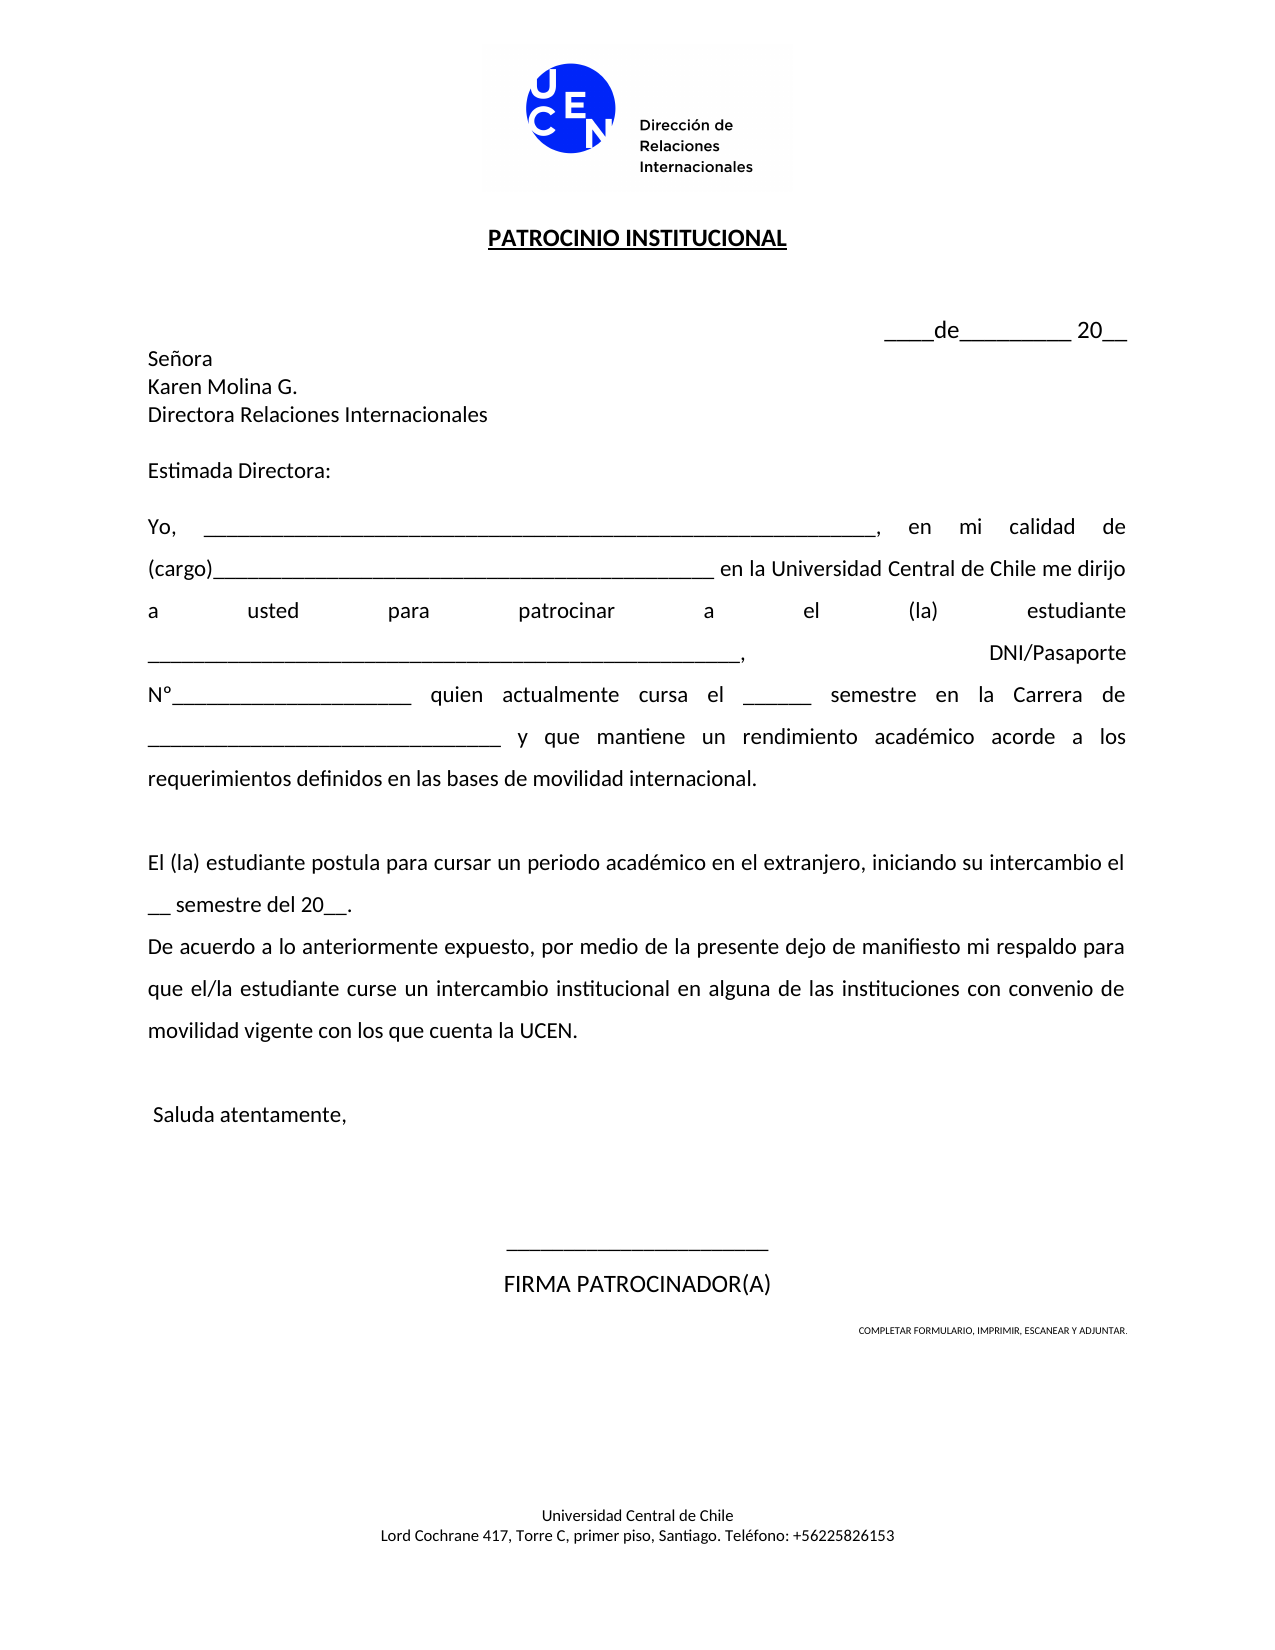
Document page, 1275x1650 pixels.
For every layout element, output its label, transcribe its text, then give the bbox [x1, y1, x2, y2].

text Directora Relaciones Internacionales [148, 400, 1127, 428]
text Saluda atentamente, [148, 1100, 1127, 1128]
text PATROCINIO INSTITUCIONAL [148, 222, 1127, 253]
text Estimada Directora: [148, 456, 1127, 484]
text Señora [148, 344, 1127, 372]
text FIRMA PATROCINADOR(A) [148, 1268, 1127, 1298]
text Karen Molina G. [148, 372, 1127, 400]
text ____de_________ 20__ [148, 314, 1127, 344]
picture [482, 44, 793, 192]
text _______________________ [148, 1226, 1127, 1254]
text COMPLETAR FORMULARIO, IMPRIMIR, ESCANEAR Y ADJUNTAR. [148, 1324, 1127, 1337]
text Yo, ___________________________________________________________, en mi calidad de (cargo)____________________________________________ en la Universidad Central de Chile me dirijo a usted para patrocinar a el (la) estudiante ____________________________________________________, DNI/Pasaporte Nº_____________________ quien actualmente cursa el ______ semestre en la Carrera de _______________________________ y que mantiene un rendimiento académico acorde a los requerimientos definidos en las bases de movilidad internacional. [148, 512, 1127, 792]
text El (la) estudiante postula para cursar un periodo académico en el extranjero, iniciando su intercambio el __ semestre del 20__. [148, 848, 1127, 918]
text De acuerdo a lo anteriormente expuesto, por medio de la presente dejo de manifiesto mi respaldo para que el/la estudiante curse un intercambio institucional en alguna de las instituciones con convenio de movilidad vigente con los que cuenta la UCEN. [148, 932, 1127, 1044]
